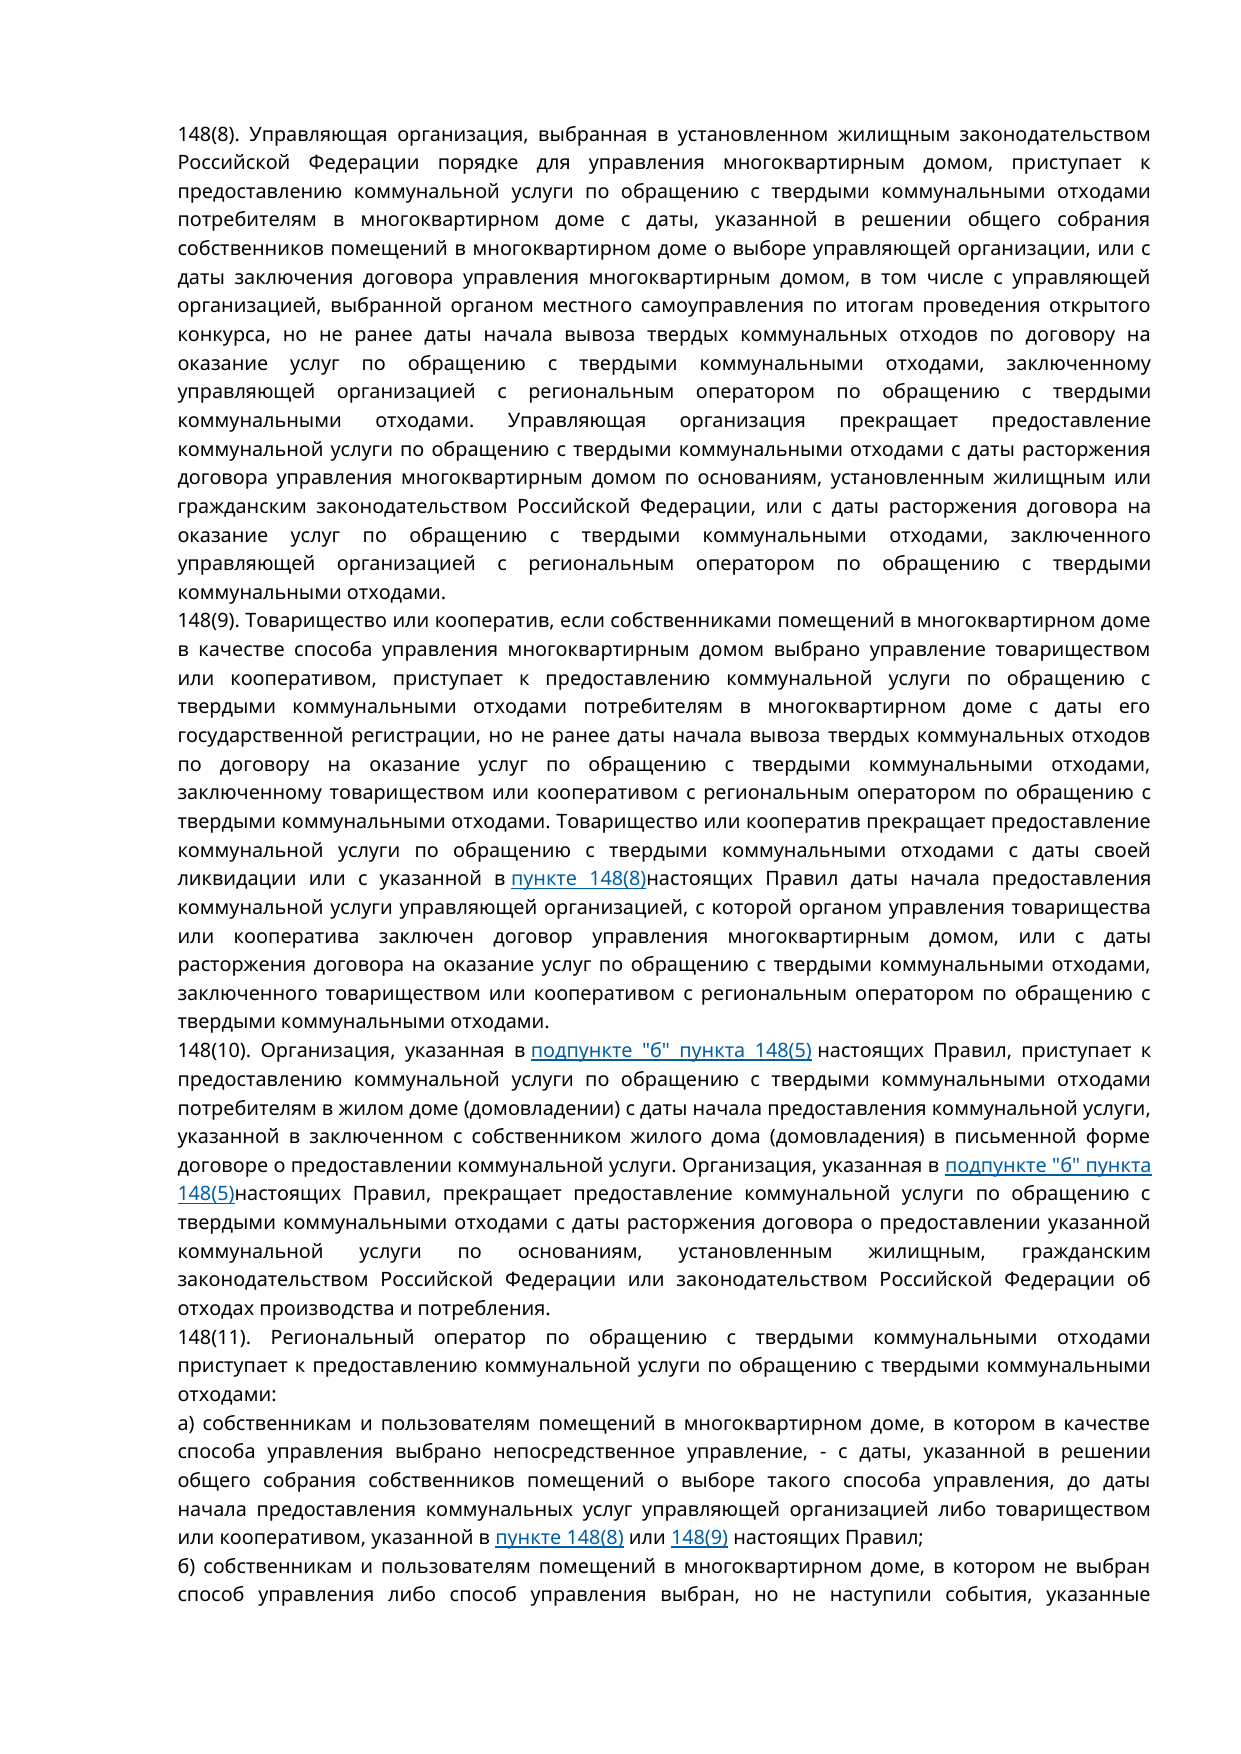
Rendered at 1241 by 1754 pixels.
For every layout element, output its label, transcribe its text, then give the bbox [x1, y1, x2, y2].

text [177, 1550, 1152, 1608]
text 148(10). Организация, указанная в подпункте "б" пункта 148(5) настоящих Правил, приступает к предоставлению коммунальной услуги по обращению с твердыми коммунальными отходами потребителям в жилом доме (домовладении) с даты начала предоставления коммунальной услуги, указанной в заключенном с собственником жилого дома (домовладения) в письменной форме договоре о предоставлении коммунальной услуги. Организация, указанная в подпункте "б" пункта 148(5)настоящих Правил, прекращает предоставление коммунальной услуги по обращению с твердыми коммунальными отходами с даты расторжения договора о предоставлении указанной коммунальной услуги по основаниям, установленным жилищным, гражданским законодательством Российской Федерации или законодательством Российской Федерации об отходах производства и потребления. [177, 1035, 1152, 1321]
text 148(9). Товарищество или кооператив, если собственниками помещений в многоквартирном доме в качестве способа управления многоквартирным домом выбрано управление товариществом или кооперативом, приступает к предоставлению коммунальной услуги по обращению с твердыми коммунальными отходами потребителям в многоквартирном доме с даты его государственной регистрации, но не ранее даты начала вывоза твердых коммунальных отходов по договору на оказание услуг по обращению с твердыми коммунальными отходами, заключенному товариществом или кооперативом с региональным оператором по обращению с твердыми коммунальными отходами. Товарищество или кооператив прекращает предоставление коммунальной услуги по обращению с твердыми коммунальными отходами с даты своей ликвидации или с указанной в пункте 148(8)настоящих Правил даты начала предоставления коммунальной услуги управляющей организацией, с которой органом управления товарищества или кооператива заключен договор управления многоквартирным домом, или с даты расторжения договора на оказание услуг по обращению с твердыми коммунальными отходами, заключенного товариществом или кооперативом с региональным оператором по обращению с твердыми коммунальными отходами. [177, 605, 1152, 1035]
text 148(8). Управляющая организация, выбранная в установленном жилищным законодательством Российской Федерации порядке для управления многоквартирным домом, приступает к предоставлению коммунальной услуги по обращению с твердыми коммунальными отходами потребителям в многоквартирном доме с даты, указанной в решении общего собрания собственников помещений в многоквартирном доме о выборе управляющей организации, или с даты заключения договора управления многоквартирным домом, в том числе с управляющей организацией, выбранной органом местного самоуправления по итогам проведения открытого конкурса, но не ранее даты начала вывоза твердых коммунальных отходов по договору на оказание услуг по обращению с твердыми коммунальными отходами, заключенному управляющей организацией с региональным оператором по обращению с твердыми коммунальными отходами. Управляющая организация прекращает предоставление коммунальной услуги по обращению с твердыми коммунальными отходами с даты расторжения договора управления многоквартирным домом по основаниям, установленным жилищным или гражданским законодательством Российской Федерации, или с даты расторжения договора на оказание услуг по обращению с твердыми коммунальными отходами, заключенного управляющей организацией с региональным оператором по обращению с твердыми коммунальными отходами. [177, 118, 1152, 605]
text 148(11). Региональный оператор по обращению с твердыми коммунальными отходами приступает к предоставлению коммунальной услуги по обращению с твердыми коммунальными отходами: [177, 1321, 1152, 1407]
text а) собственникам и пользователям помещений в многоквартирном доме, в котором в качестве способа управления выбрано непосредственное управление, - с даты, указанной в решении общего собрания собственников помещений о выборе такого способа управления, до даты начала предоставления коммунальных услуг управляющей организацией либо товариществом или кооперативом, указанной в пункте 148(8) или 148(9) настоящих Правил; [177, 1407, 1152, 1550]
